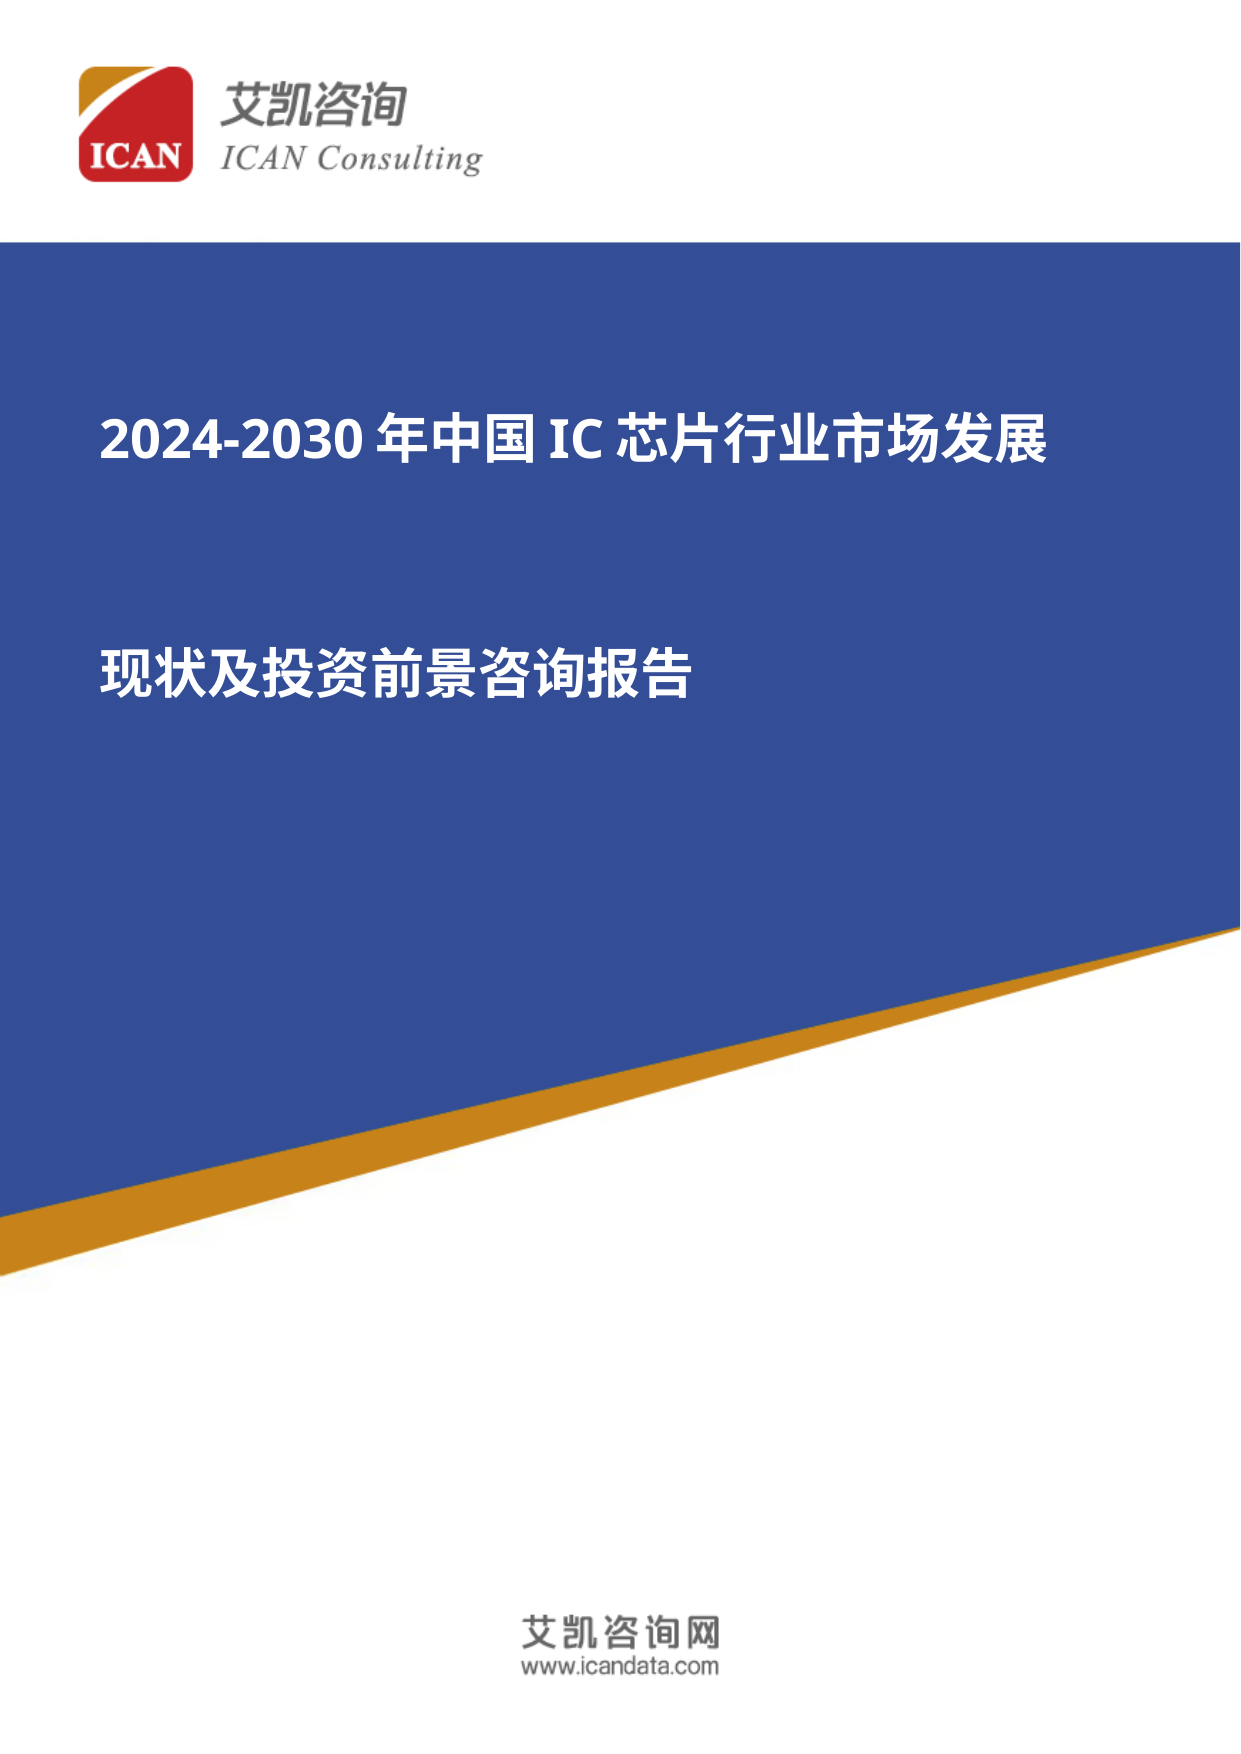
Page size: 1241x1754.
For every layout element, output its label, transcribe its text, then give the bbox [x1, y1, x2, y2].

subtitle 2024-2030年中国IC芯片行业市场发展现状及投资前景咨询报告 [99, 386, 1053, 718]
picture [0, 5, 1241, 1754]
